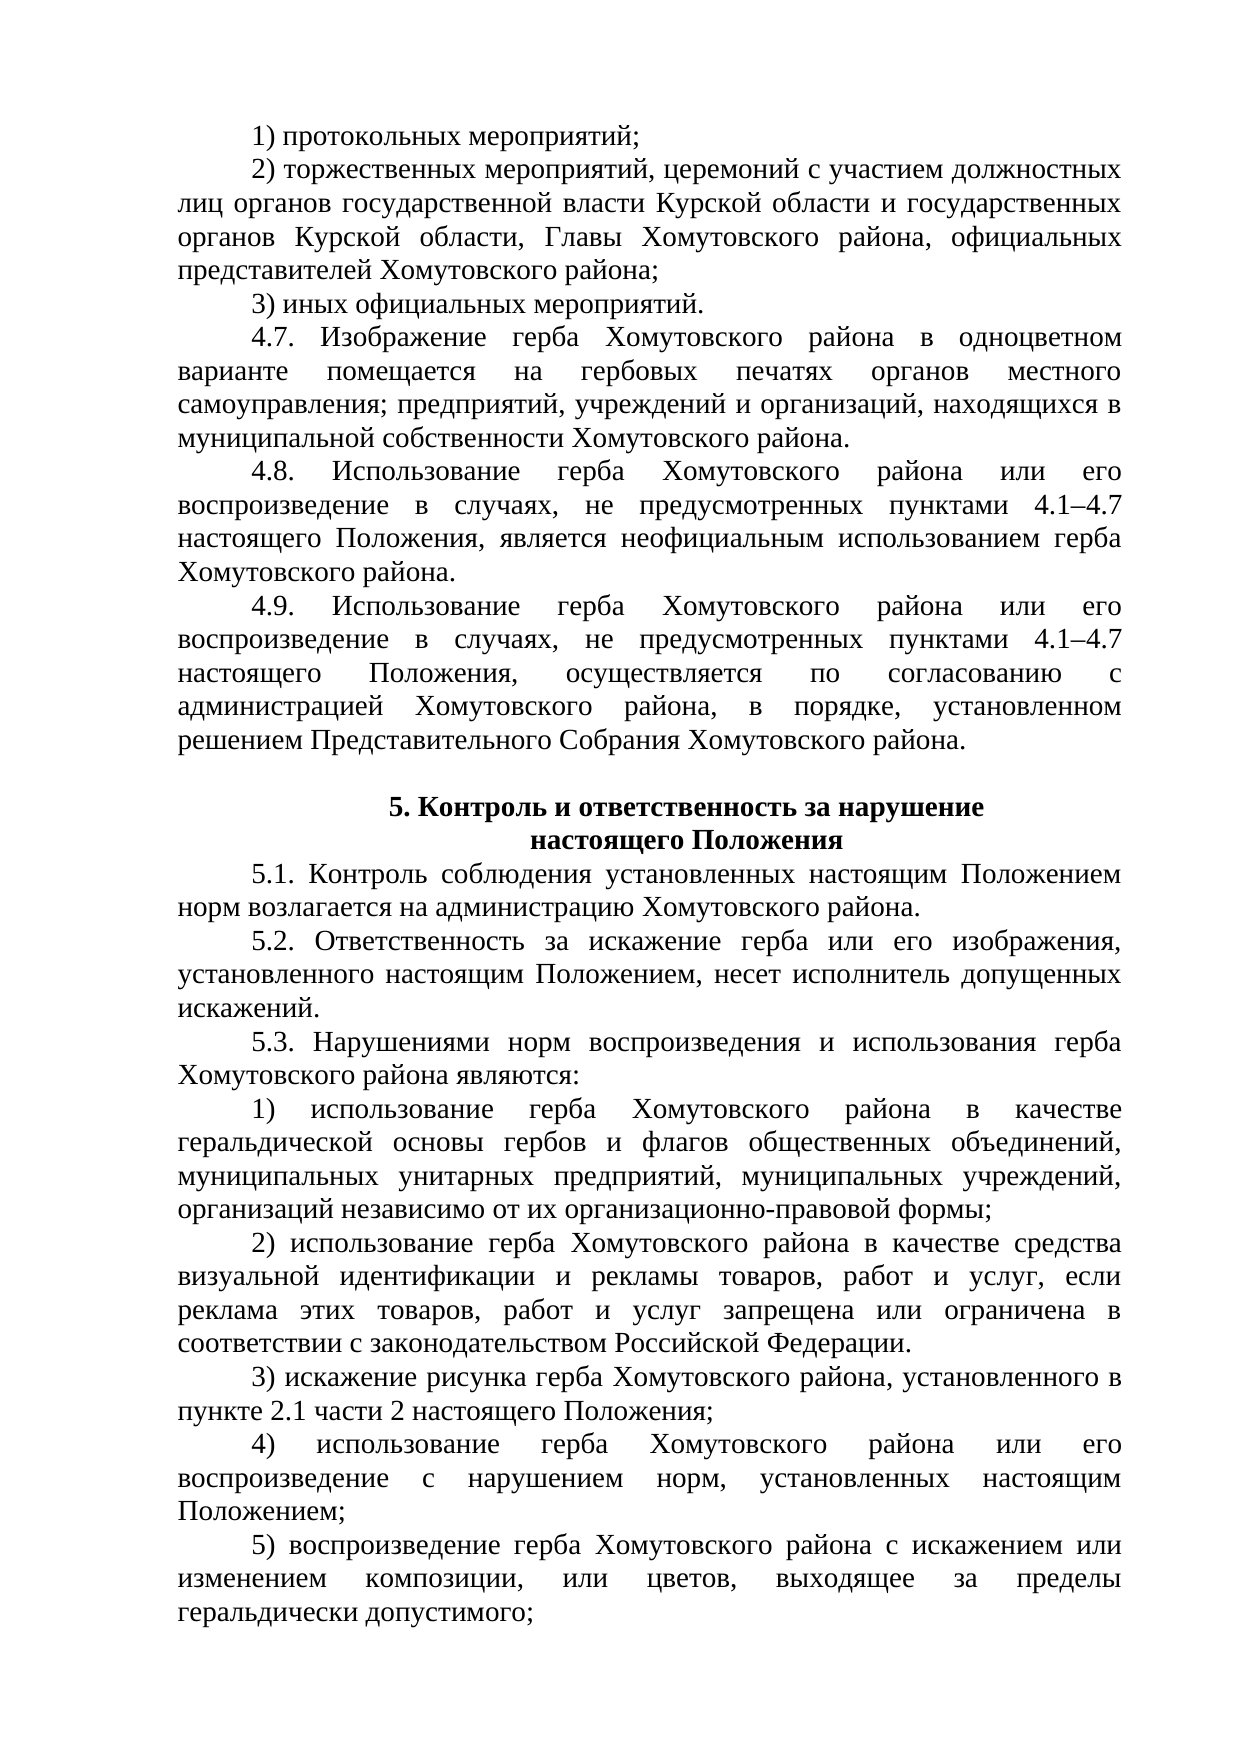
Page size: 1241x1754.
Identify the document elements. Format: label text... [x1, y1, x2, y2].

text 3) иных официальных мероприятий. [177, 286, 1122, 319]
text 1) протокольных мероприятий; [177, 118, 1122, 152]
text настоящего Положения [177, 822, 1122, 856]
text 5. Контроль и ответственность за нарушение [177, 789, 1122, 822]
text 4.9. Использование герба Хомутовского района или его воспроизведение в случаях, не предусмотренных пунктами 4.1–4.7 настоящего Положения, осуществляется по согласованию с администрацией Хомутовского района, в порядке, установленном решением Представительного Собрания Хомутовского района. [177, 588, 1122, 755]
text 5.3. Нарушениями норм воспроизведения и использования герба Хомутовского района являются: [177, 1024, 1122, 1091]
text 5.2. Ответственность за искажение герба или его изображения, установленного настоящим Положением, несет исполнитель допущенных искажений. [177, 923, 1122, 1024]
text 2) использование герба Хомутовского района в качестве средства визуальной идентификации и рекламы товаров, работ и услуг, если реклама этих товаров, работ и услуг запрещена или ограничена в соответствии с законодательством Российской Федерации. [177, 1225, 1122, 1359]
text 4) использование герба Хомутовского района или его воспроизведение с нарушением норм, установленных настоящим Положением; [177, 1426, 1122, 1527]
text 4.7. Изображение герба Хомутовского района в одноцветном варианте помещается на гербовых печатях органов местного самоуправления; предприятий, учреждений и организаций, находящихся в муниципальной собственности Хомутовского района. [177, 319, 1122, 453]
text 4.8. Использование герба Хомутовского района или его воспроизведение в случаях, не предусмотренных пунктами 4.1–4.7 настоящего Положения, является неофициальным использованием герба Хомутовского района. [177, 453, 1122, 588]
text 3) искажение рисунка герба Хомутовского района, установленного в пункте 2.1 части 2 настоящего Положения; [177, 1359, 1122, 1426]
text 2) торжественных мероприятий, церемоний с участием должностных лиц органов государственной власти Курской области и государственных органов Курской области, Главы Хомутовского района, официальных представителей Хомутовского района; [177, 152, 1122, 286]
text 5.1. Контроль соблюдения установленных настоящим Положением норм возлагается на администрацию Хомутовского района. [177, 856, 1122, 923]
text 5) воспроизведение герба Хомутовского района с искажением или изменением композиции, или цветов, выходящее за пределы геральдически допустимого; [177, 1527, 1122, 1627]
text 1) использование герба Хомутовского района в качестве геральдической основы гербов и флагов общественных объединений, муниципальных унитарных предприятий, муниципальных учреждений, организаций независимо от их организационно-правовой формы; [177, 1091, 1122, 1225]
